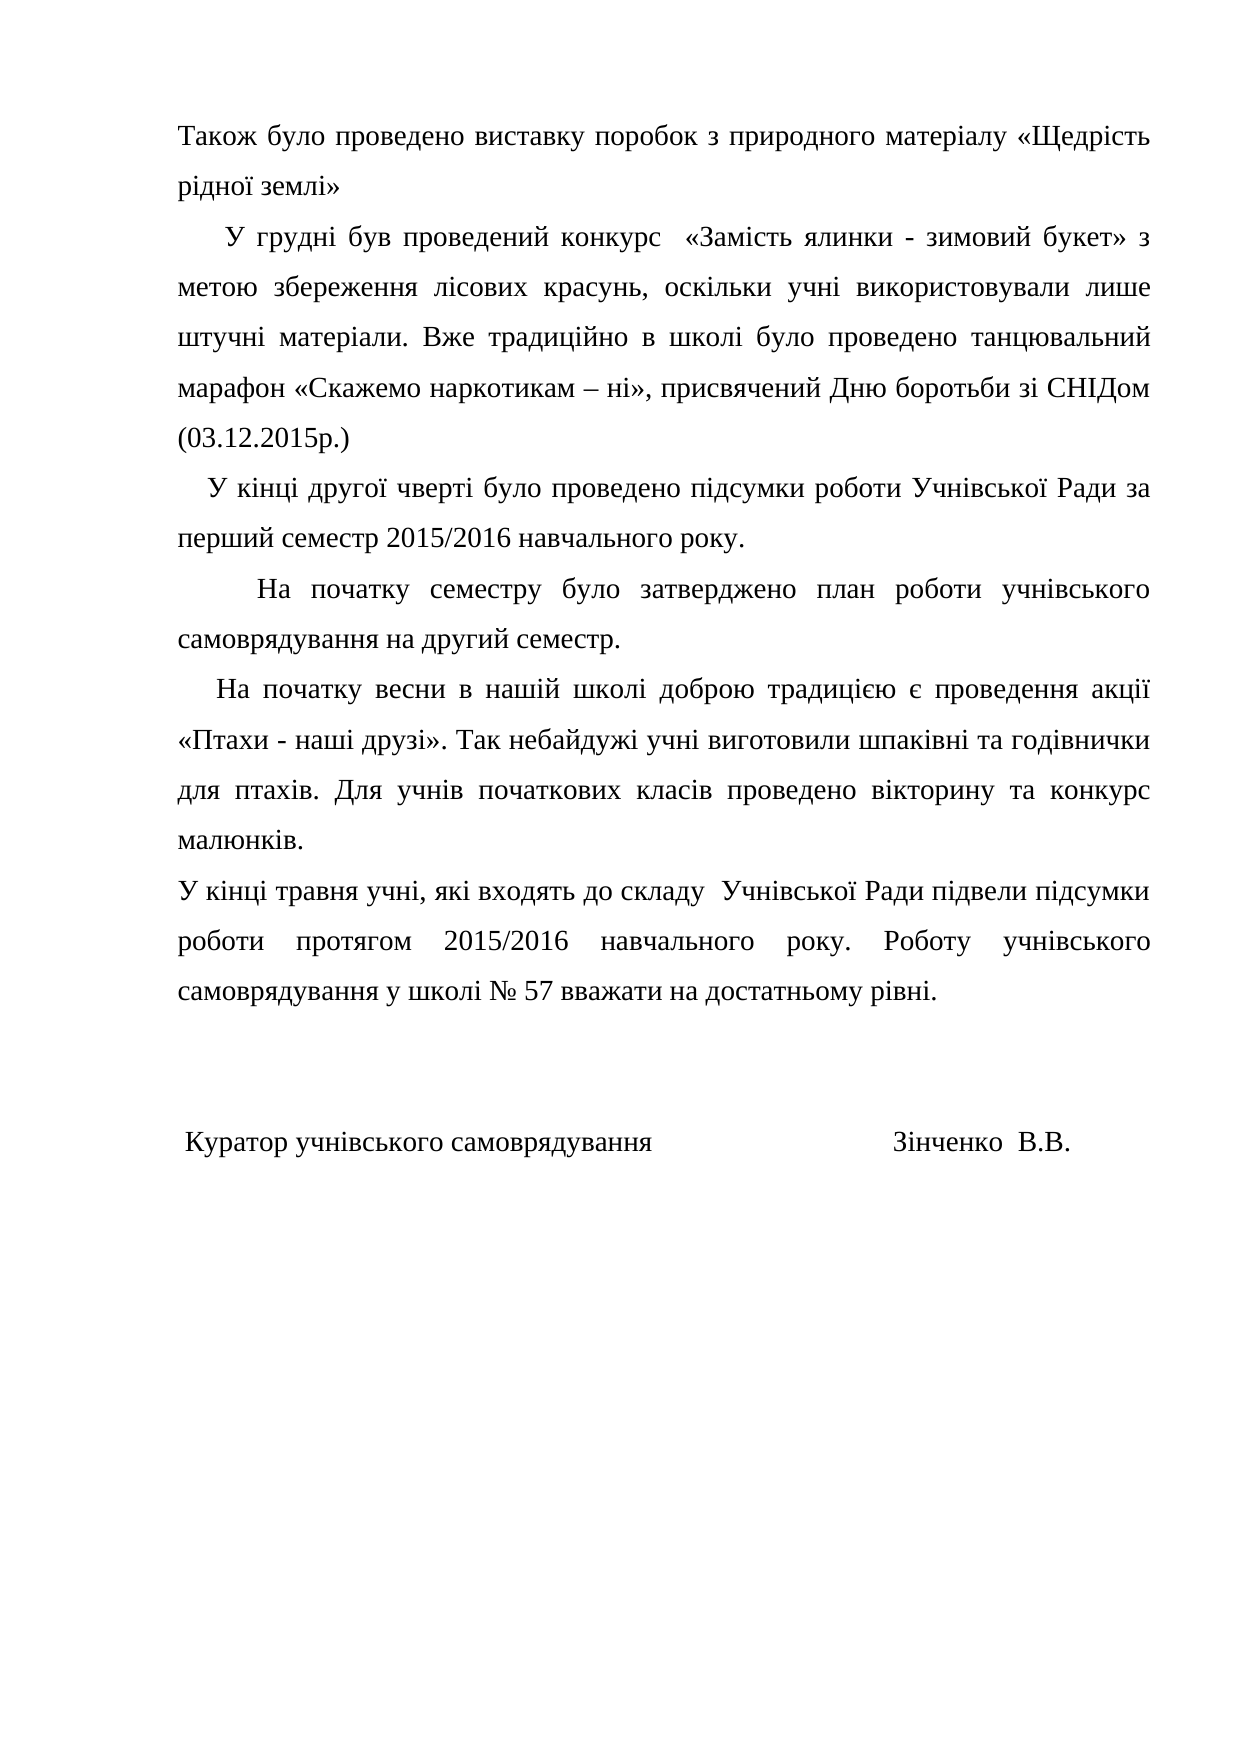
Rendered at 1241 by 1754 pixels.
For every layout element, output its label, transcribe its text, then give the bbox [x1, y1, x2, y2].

text Куратор учнівського самоврядування Зінченко В.В. [177, 1124, 1152, 1158]
text У кінці другої чверті було проведено підсумки роботи Учнівської Ради за перший семестр 2015/2016 навчального року. [177, 470, 1152, 554]
text Також було проведено виставку поробок з природного матеріалу «Щедрість рідної землі» [177, 118, 1152, 202]
text У кінці травня учні, які входять до складу Учнівської Ради підвели підсумки роботи протягом 2015/2016 навчального року. Роботу учнівського самоврядування у школі № 57 вважати на достатньому рівні. [177, 873, 1152, 1007]
text На початку весни в нашій школі доброю традицією є проведення акції «Птахи - наші друзі». Так небайдужі учні виготовили шпаківні та годівнички для птахів. Для учнів початкових класів проведено вікторину та конкурс малюнків. [177, 672, 1152, 856]
text На початку семестру було затверджено план роботи учнівського самоврядування на другий семестр. [177, 571, 1152, 655]
text У грудні був проведений конкурс «Замість ялинки - зимовий букет» з метою збереження лісових красунь, оскільки учні використовували лише штучні матеріали. Вже традиційно в школі було проведено танцювальний марафон «Скажемо наркотикам – ні», присвячений Дню боротьби зі СНІДом (03.12.2015р.) [177, 219, 1152, 453]
